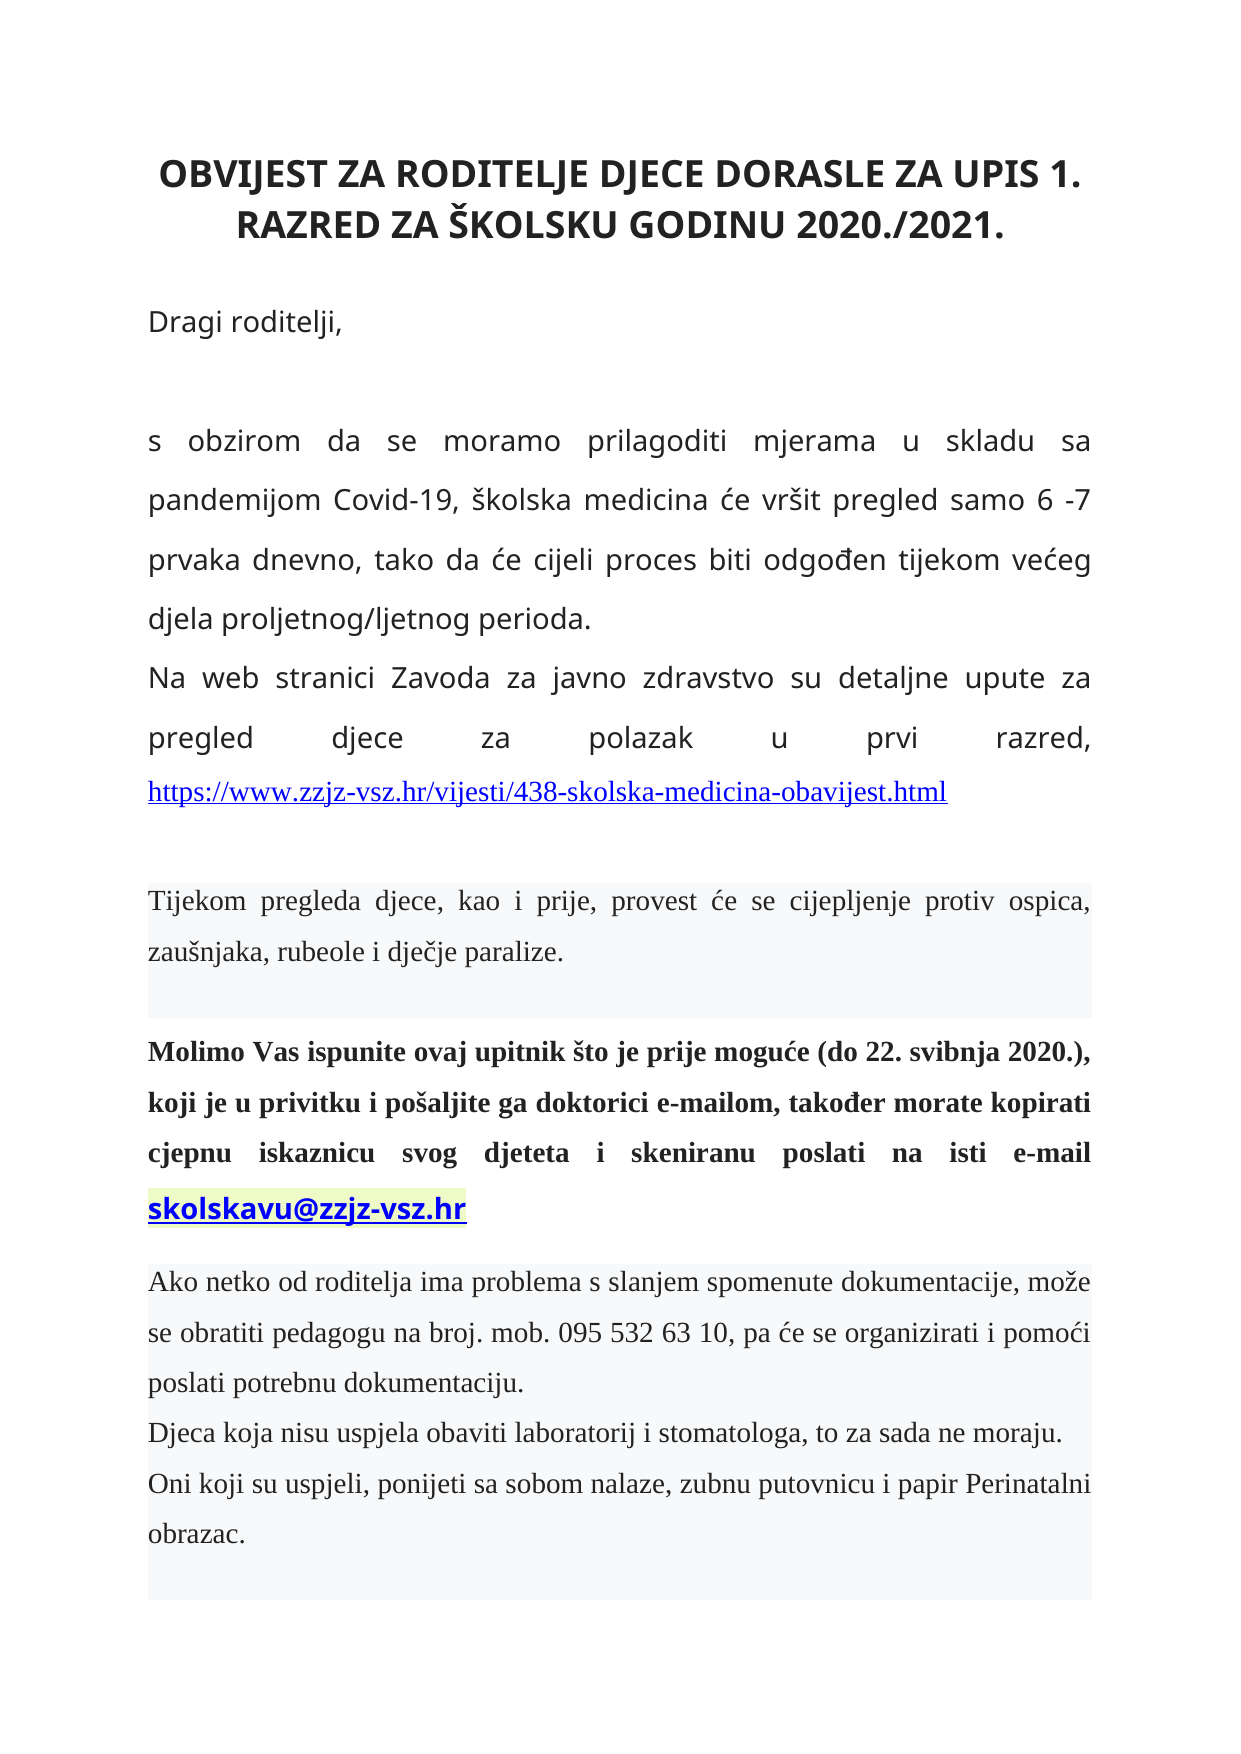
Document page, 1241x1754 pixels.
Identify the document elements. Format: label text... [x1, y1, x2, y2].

text Tijekom pregleda djece, kao i prije, provest će se cijepljenje protiv ospica, zaušnjaka, rubeole i dječje paralize. [148, 883, 1092, 967]
text s obzirom da se moramo prilagoditi mjerama u skladu sa pandemijom Covid-19, školska medicina će vršit pregled samo 6 -7 prvaka dnevno, tako da će cijeli proces biti odgođen tijekom većeg djela proljetnog/ljetnog perioda. [148, 420, 1092, 638]
text OBVIJEST ZA RODITELJE DJECE DORASLE ZA UPIS 1. RAZRED ZA ŠKOLSKU GODINU 2020./2021. [148, 148, 1092, 250]
text Dragi roditelji, [148, 301, 1092, 341]
text Djeca koja nisu uspjela obaviti laboratorij i stomatologa, to za sada ne moraju. [148, 1415, 1092, 1449]
text Na web stranici Zavoda za javno zdravstvo su detaljne upute za pregled djece za polazak u prvi razred, https://www.zzjz-vsz.hr/vijesti/438-skolska-medicina-obavijest.html [148, 658, 1092, 807]
text Oni koji su uspjeli, ponijeti sa sobom nalaze, zubnu putovnicu i papir Perinatalni obrazac. [148, 1466, 1092, 1549]
text Molimo Vas ispunite ovaj upitnik što je prije moguće (do 22. svibnja 2020.), koji je u privitku i pošaljite ga doktorici e-mailom, također morate kopirati cjepnu iskaznicu svog djeteta i skeniranu poslati na isti e-mail skolskavu@zzjz-vsz.hr [148, 1034, 1092, 1228]
text Ako netko od roditelja ima problema s slanjem spomenute dokumentacije, može se obratiti pedagogu na broj. mob. 095 532 63 10, pa će se organizirati i pomoći poslati potrebnu dokumentaciju. [148, 1264, 1092, 1399]
